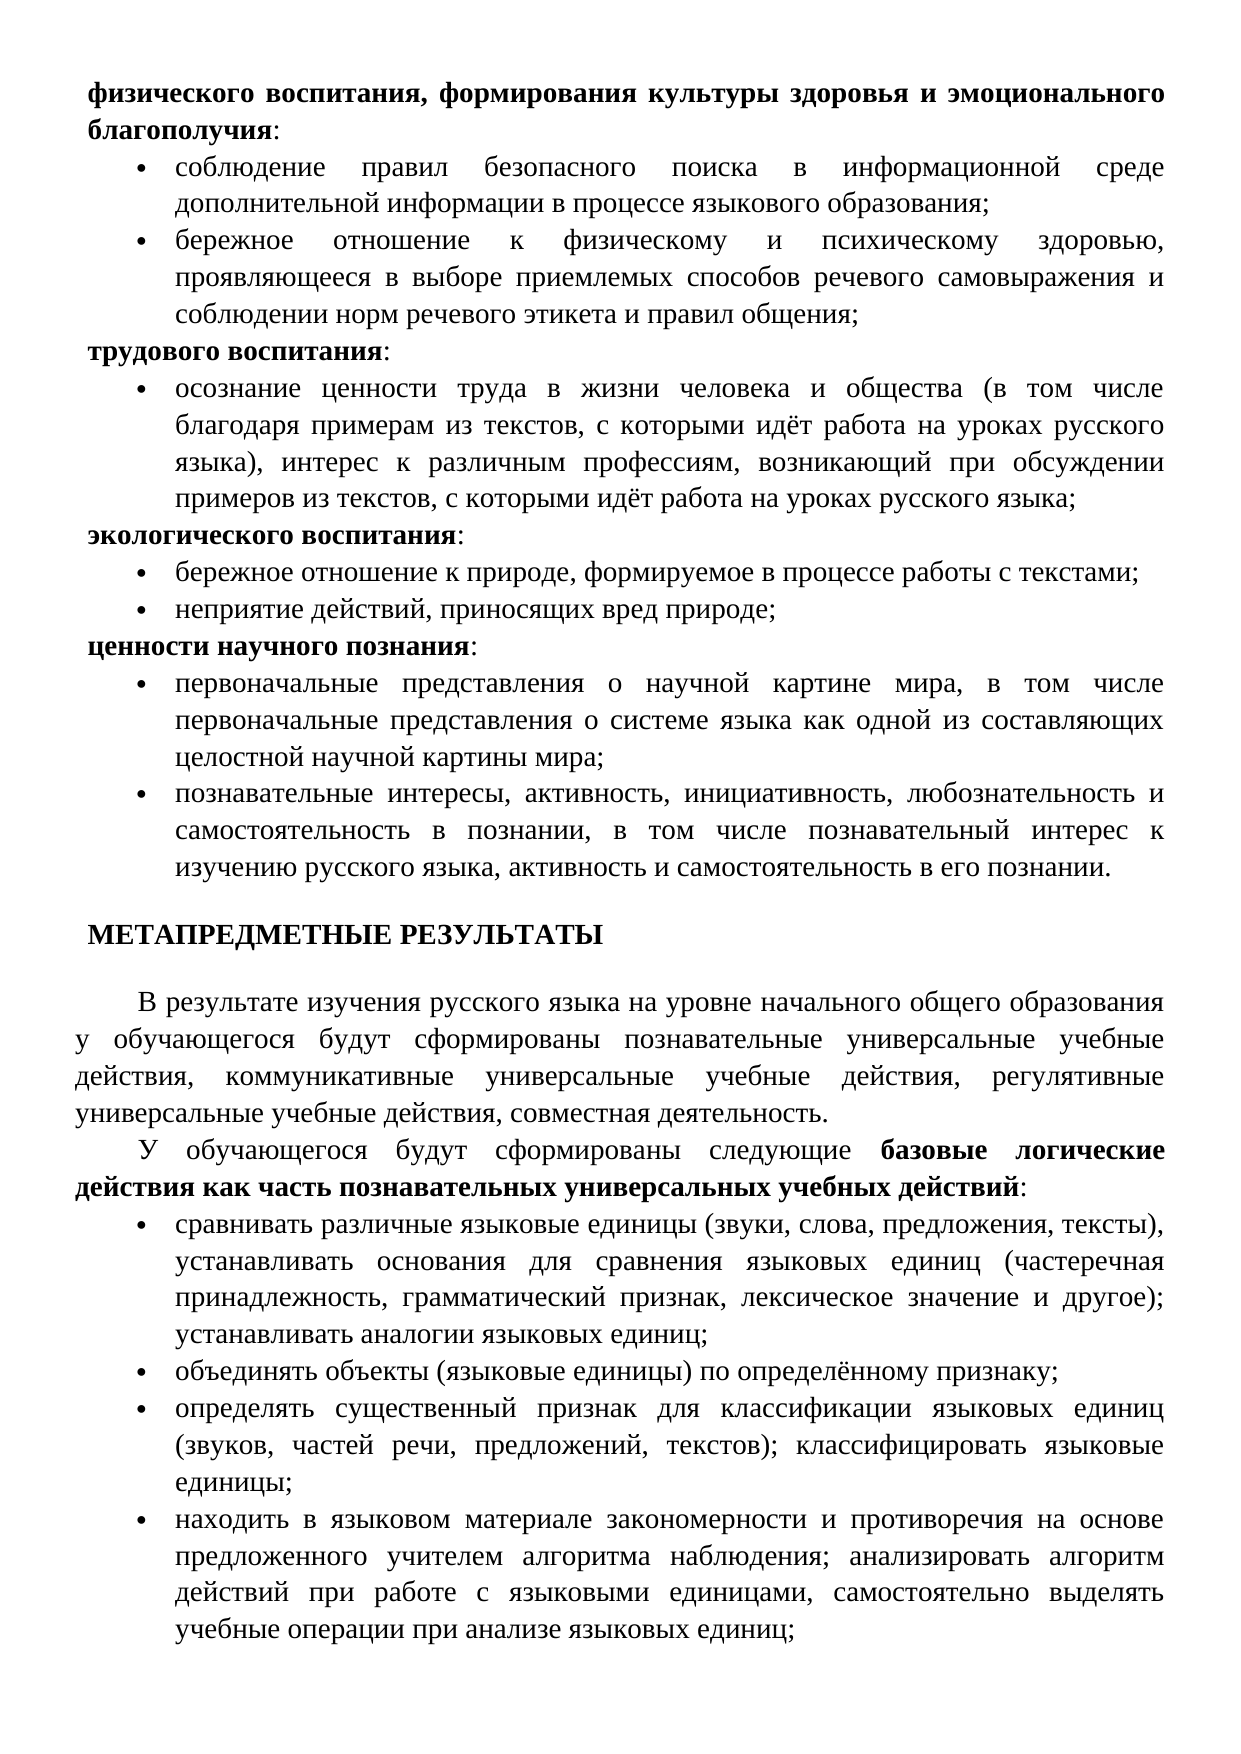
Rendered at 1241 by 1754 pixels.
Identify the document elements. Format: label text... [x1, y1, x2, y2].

list осознание ценности труда в жизни человека и общества (в том числе благодаря примерам из текстов, с которыми идёт работа на уроках русского языка), интерес к различным профессиям, возникающий при обсуждении примеров из текстов, с которыми идёт работа на уроках русского языка; [137, 370, 1165, 514]
text У обучающегося будут сформированы следующие базовые логические действия как часть познавательных универсальных учебных действий: [75, 1132, 1165, 1202]
list соблюдение правил безопасного поиска в информационной среде дополнительной информации в процессе языкового образования; [137, 149, 1165, 219]
text трудового воспитания: [87, 333, 1165, 367]
list познавательные интересы, активность, инициативность, любознательность и самостоятельность в познании, в том числе познавательный интерес к изучению русского языка, активность и самостоятельность в его познании. [137, 776, 1165, 883]
list находить в языковом материале закономерности и противоречия на основе предложенного учителем алгоритма наблюдения; анализировать алгоритм действий при работе с языковыми единицами, самостоятельно выделять учебные операции при анализе языковых единиц; [137, 1501, 1165, 1645]
list первоначальные представления о научной картине мира, в том числе первоначальные представления о системе языка как одной из составляющих целостной научной картины мира; [137, 665, 1165, 772]
list объединять объекты (языковые единицы) по определённому признаку; [137, 1353, 1165, 1387]
list бережное отношение к природе, формируемое в процессе работы с текстами; [137, 554, 1165, 588]
text экологического воспитания: [87, 517, 1165, 551]
list определять существенный признак для классификации языковых единиц (звуков, частей речи, предложений, текстов); классифицировать языковые единицы; [137, 1390, 1165, 1497]
text В результате изучения русского языка на уровне начального общего образования у обучающегося будут сформированы познавательные универсальные учебные действия, коммуникативные универсальные учебные действия, регулятивные универсальные учебные действия, совместная деятельность. [75, 984, 1165, 1129]
text физического воспитания, формирования культуры здоровья и эмоционального благополучия: [87, 75, 1165, 145]
list сравнивать различные языковые единицы (звуки, слова, предложения, тексты), устанавливать основания для сравнения языковых единиц (частеречная принадлежность, грамматический признак, лексическое значение и другое); устанавливать аналогии языковых единиц; [137, 1206, 1165, 1350]
list неприятие действий, приносящих вред природе; [137, 591, 1165, 625]
list бережное отношение к физическому и психическому здоровью, проявляющееся в выборе приемлемых способов речевого самовыражения и соблюдении норм речевого этикета и правил общения; [137, 222, 1165, 330]
text МЕТАПРЕДМЕТНЫЕ РЕЗУЛЬТАТЫ [87, 917, 1165, 951]
text ценности научного познания: [87, 628, 1165, 662]
